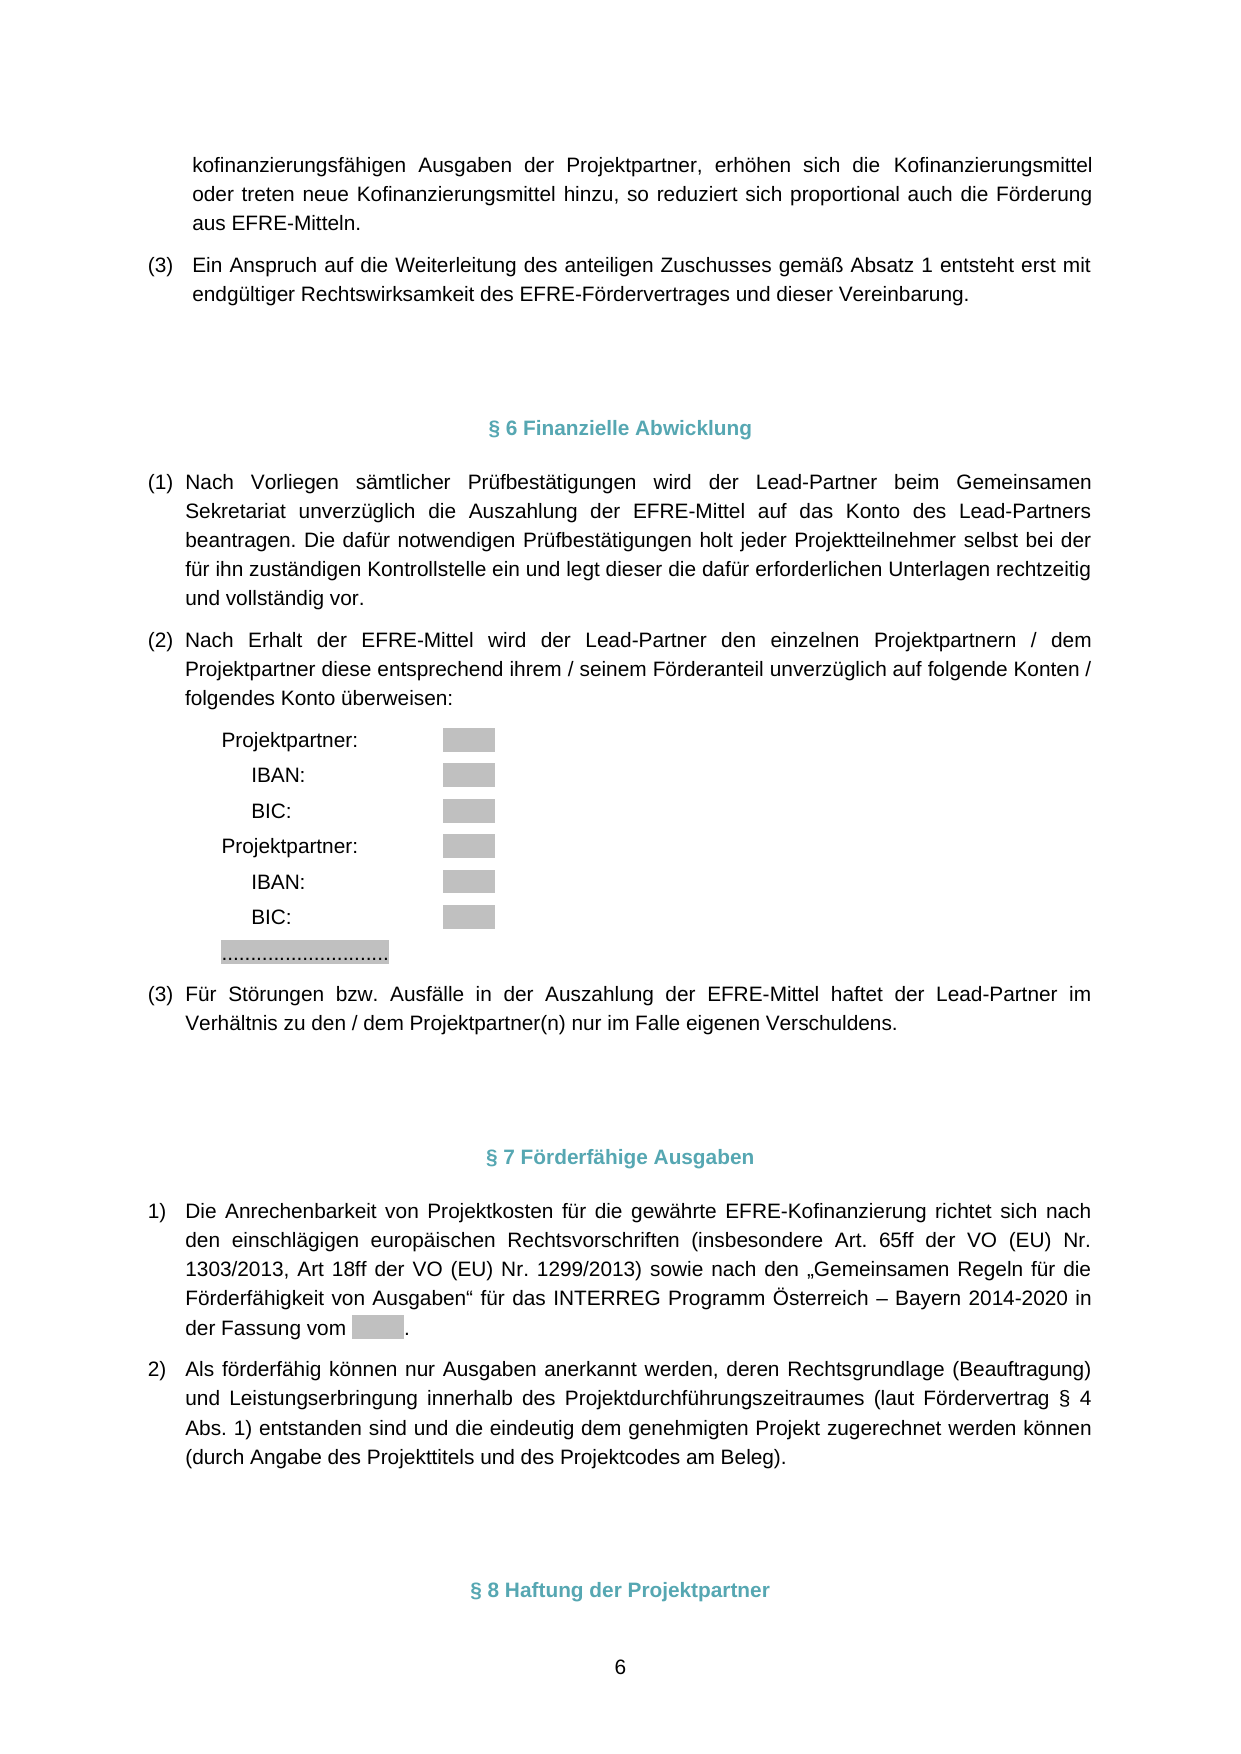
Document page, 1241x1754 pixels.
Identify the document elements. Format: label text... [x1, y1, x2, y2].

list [148, 148, 1093, 235]
list Nach Vorliegen sämtlicher Prüfbestätigungen wird der Lead-Partner beim Gemeinsamen Sekretariat unverzüglich die Auszahlung der EFRE-Mittel auf das Konto des Lead-Partners beantragen. Die dafür notwendigen Prüfbestätigungen holt jeder Projektteilnehmer selbst bei der für ihn zuständigen Kontrollstelle ein und legt dieser die dafür erforderlichen Unterlagen rechtzeitig und vollständig vor. [148, 464, 1093, 610]
list Für Störungen bzw. Ausfälle in der Auszahlung der EFRE-Mittel haftet der Lead-Partner im Verhältnis zu den / dem Projektpartner(n) nur im Falle eigenen Verschuldens. [148, 977, 1093, 1035]
text IBAN: [251, 864, 1093, 893]
list Nach Erhalt der EFRE-Mittel wird der Lead-Partner den einzelnen Projektpartnern / dem Projektpartner diese entsprechend ihrem / seinem Förderanteil unverzüglich auf folgende Konten / folgendes Konto überweisen: [148, 623, 1093, 710]
text ............................. [148, 935, 1093, 964]
text IBAN: [148, 758, 1093, 787]
text § 7 Förderfähige Ausgaben [148, 1139, 1093, 1168]
list Ein Anspruch auf die Weiterleitung des anteiligen Zuschusses gemäß Absatz 1 entsteht erst mit endgültiger Rechtswirksamkeit des EFRE-Fördervertrages und dieser Vereinbarung. [148, 248, 1093, 306]
list Die Anrechenbarkeit von Projektkosten für die gewährte EFRE-Kofinanzierung richtet sich nach den einschlägigen europäischen Rechtsvorschriften (insbesondere Art. 65ff der VO (EU) Nr. 1303/2013, Art 18ff der VO (EU) Nr. 1299/2013) sowie nach den „Gemeinsamen Regeln für die Förderfähigkeit von Ausgaben“ für das INTERREG Programm Österreich – Bayern 2014-2020 in der Fassung vom . [148, 1193, 1093, 1339]
text BIC: [251, 900, 1093, 929]
text Projektpartner: [148, 723, 1093, 752]
text § 8 Haftung der Projektpartner [148, 1573, 1093, 1602]
text Projektpartner: [148, 829, 1093, 858]
text § 6 Finanzielle Abwicklung [148, 410, 1093, 439]
list Als förderfähig können nur Ausgaben anerkannt werden, deren Rechtsgrundlage (Beauftragung) und Leistungserbringung innerhalb des Projektdurchführungszeitraumes (laut Fördervertrag § 4 Abs. 1) entstanden sind und die eindeutig dem genehmigten Projekt zugerechnet werden können (durch Angabe des Projekttitels und des Projektcodes am Beleg). [148, 1352, 1093, 1468]
text BIC: [148, 793, 1093, 823]
